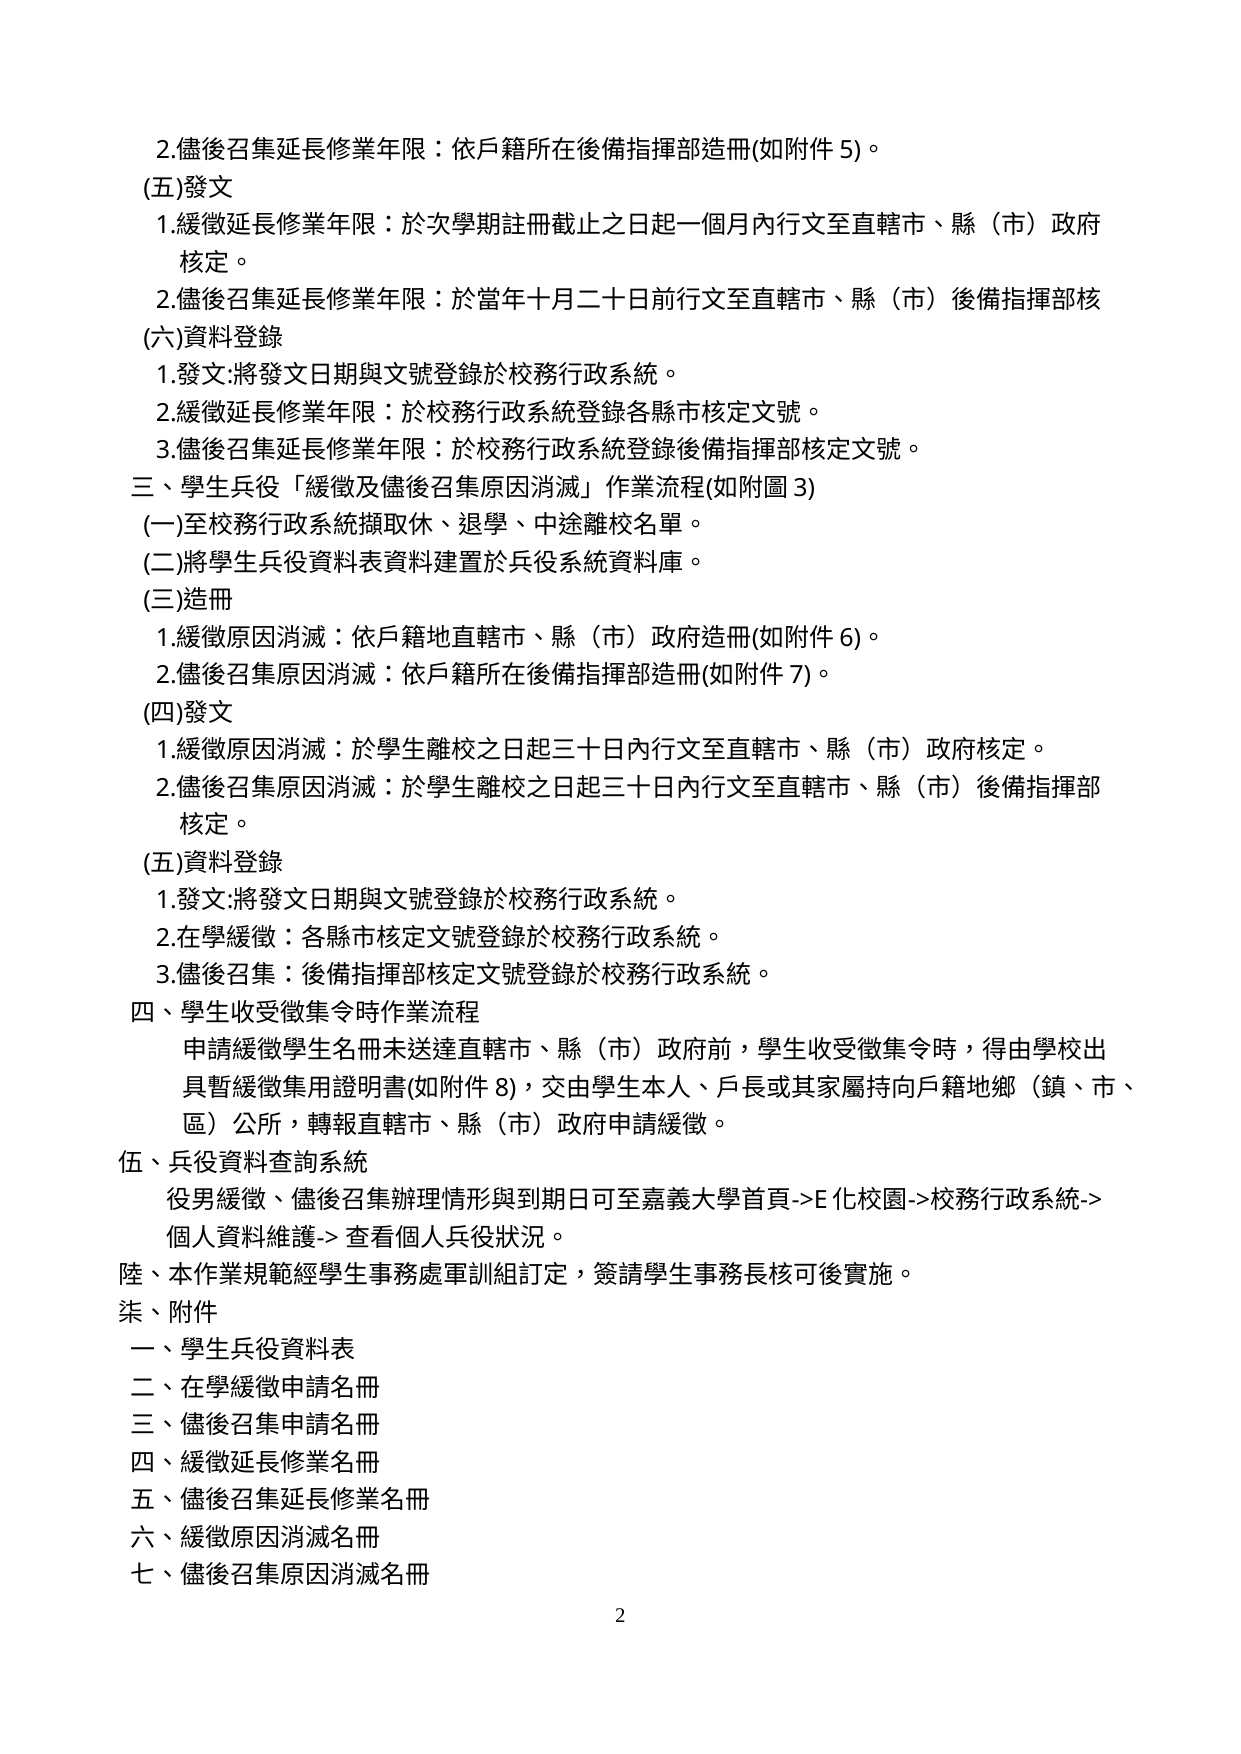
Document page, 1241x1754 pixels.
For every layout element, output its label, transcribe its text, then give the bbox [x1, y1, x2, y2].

text 3.儘後召集延長修業年限：於校務行政系統登錄後備指揮部核定文號。 [156, 429, 1122, 467]
text 七、儘後召集原因消滅名冊 [131, 1554, 1122, 1592]
text 2.儘後召集原因消滅：依戶籍所在後備指揮部造冊(如附件7)。 [156, 654, 1122, 692]
text 一、學生兵役資料表 [131, 1329, 1122, 1367]
text 三、儘後召集申請名冊 [131, 1404, 1122, 1442]
text 1.緩徵原因消滅：於學生離校之日起三十日內行文至直轄市、縣（市）政府核定。 [156, 729, 1122, 767]
text 2.緩徵延長修業年限：於校務行政系統登錄各縣市核定文號。 [156, 392, 1122, 429]
text 申請緩徵學生名冊未送達直轄市、縣（市）政府前，學生收受徵集令時，得由學校出具暫緩徵集用證明書(如附件8)，交由學生本人、戶長或其家屬持向戶籍地鄉（鎮、市、區）公所，轉報直轄市、縣（市）政府申請緩徵。 [182, 1029, 1122, 1142]
text 2.儘後召集原因消滅：於學生離校之日起三十日內行文至直轄市、縣（市）後備指揮部核定。 [155, 767, 1122, 842]
text (三)造冊 [143, 579, 1122, 617]
text 3.儘後召集：後備指揮部核定文號登錄於校務行政系統。 [156, 954, 1122, 992]
text 三、學生兵役「緩徵及儘後召集原因消滅」作業流程(如附圖3) [131, 467, 1122, 504]
text 1.發文:將發文日期與文號登錄於校務行政系統。 [156, 879, 1122, 917]
text 四、學生收受徵集令時作業流程 [131, 992, 1122, 1029]
text 四、緩徵延長修業名冊 [131, 1442, 1122, 1479]
text 伍、兵役資料查詢系統 [118, 1142, 1122, 1179]
text 陸、本作業規範經學生事務處軍訓組訂定，簽請學生事務長核可後實施。 [118, 1254, 1122, 1292]
text (五)資料登錄 [143, 842, 1122, 879]
text (一)至校務行政系統擷取休、退學、中途離校名單。 [143, 504, 1122, 542]
text (五)發文 [143, 167, 1122, 204]
text 2.儘後召集延長修業年限：於當年十月二十日前行文至直轄市、縣（市）後備指揮部核 [156, 279, 1122, 317]
text (六)資料登錄 [143, 317, 1122, 354]
text 六、緩徵原因消滅名冊 [131, 1517, 1122, 1554]
text 2.儘後召集延長修業年限：依戶籍所在後備指揮部造冊(如附件5)。 [156, 129, 1122, 167]
text 二、在學緩徵申請名冊 [131, 1367, 1122, 1404]
text 柒、附件 [118, 1292, 1122, 1329]
text 2.在學緩徵：各縣市核定文號登錄於校務行政系統。 [156, 917, 1122, 954]
text 1.緩徵延長修業年限：於次學期註冊截止之日起一個月內行文至直轄市、縣（市）政府核定。 [155, 204, 1122, 279]
text 1.發文:將發文日期與文號登錄於校務行政系統。 [156, 354, 1122, 392]
text (四)發文 [143, 692, 1122, 729]
text 役男緩徵、儘後召集辦理情形與到期日可至嘉義大學首頁->E化校園->校務行政系統->個人資料維護-> 查看個人兵役狀況。 [166, 1179, 1122, 1254]
text 五、儘後召集延長修業名冊 [131, 1479, 1122, 1517]
text 1.緩徵原因消滅：依戶籍地直轄市、縣（市）政府造冊(如附件6)。 [156, 617, 1122, 654]
text (二)將學生兵役資料表資料建置於兵役系統資料庫。 [143, 542, 1122, 579]
